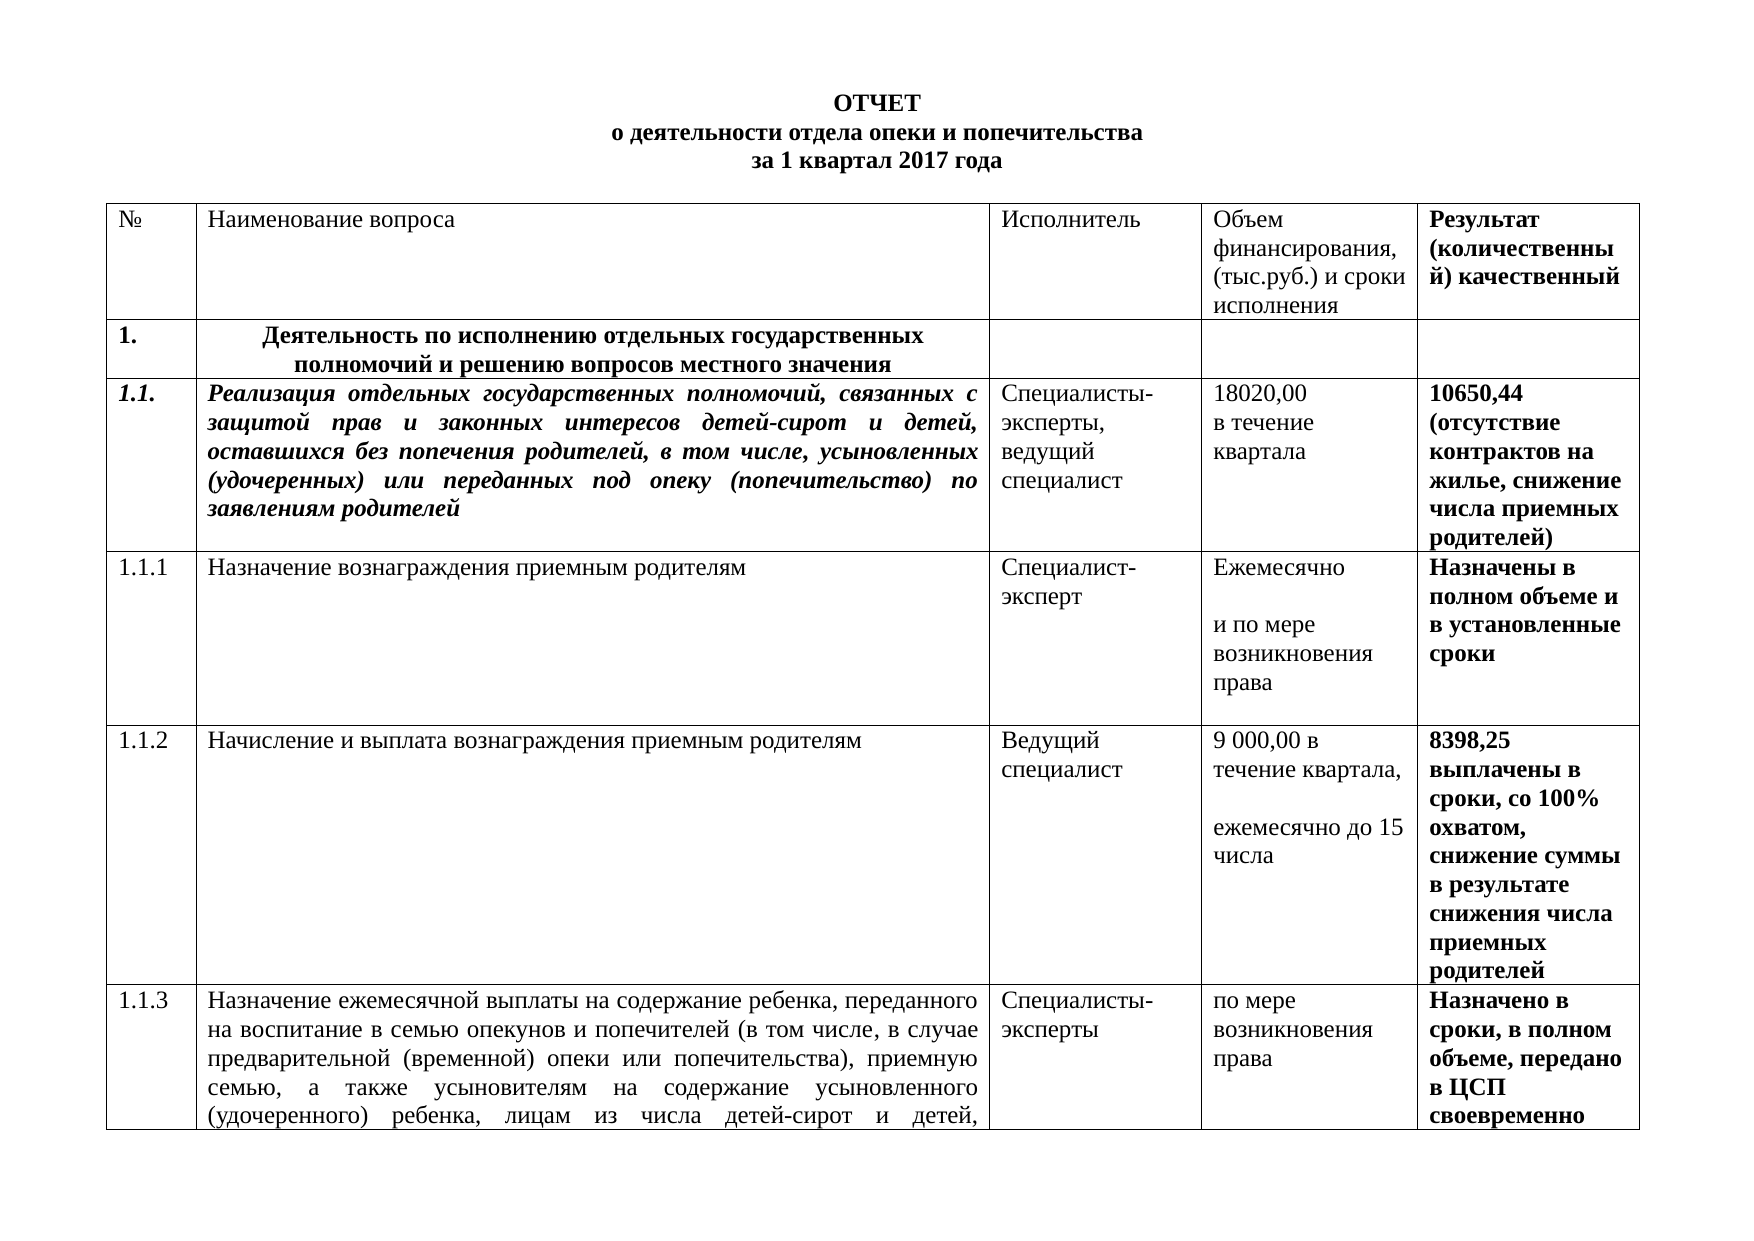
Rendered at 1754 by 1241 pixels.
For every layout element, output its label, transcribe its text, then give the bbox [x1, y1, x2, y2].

table_header № [107, 204, 196, 319]
table_cell [990, 320, 1201, 377]
table_cell Деятельность по исполнению отдельных государственных полномочий и решению вопросов местного значения [197, 320, 989, 377]
table_cell Специалисты-эксперты, ведущий специалист [990, 379, 1201, 551]
table_cell [1418, 320, 1639, 377]
table_cell 9 000,00 в течение квартала, ежемесячно до 15 числа [1202, 726, 1417, 984]
table_header Объем финансирования, (тыс.руб.) и сроки исполнения [1202, 204, 1417, 319]
text о деятельности отдела опеки и попечительства [118, 117, 1636, 145]
table_header Результат (количественный) качественный [1418, 204, 1639, 319]
table_cell 1.1.1 [107, 552, 196, 724]
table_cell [990, 985, 1201, 1129]
table_cell Назначение вознаграждения приемным родителям [197, 552, 989, 724]
table_cell 1.1.2 [107, 726, 196, 984]
table_cell 1.1. [107, 379, 196, 551]
table_cell Ежемесячно и по мере возникновения права [1202, 552, 1417, 724]
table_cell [197, 985, 989, 1129]
table_cell 18020,00 в течение квартала [1202, 379, 1417, 551]
table_cell Реализация отдельных государственных полномочий, связанных с защитой прав и законных интересов детей-сирот и детей, оставшихся без попечения родителей, в том числе, усыновленных (удочеренных) или переданных под опеку (попечительство) по заявлениям родителей [197, 379, 989, 551]
table_cell [1202, 320, 1417, 377]
text за 1 квартал 2017 года [118, 145, 1636, 174]
table_header Исполнитель [990, 204, 1201, 319]
table_header Наименование вопроса [197, 204, 989, 319]
text ОТЧЕТ [118, 88, 1636, 117]
table_cell 1.1.3 [107, 985, 196, 1129]
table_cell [1202, 985, 1417, 1129]
table_cell Начисление и выплата вознаграждения приемным родителям [197, 726, 989, 984]
table_cell Назначены в полном объеме и в установленные сроки [1418, 552, 1639, 724]
table_cell Специалист-эксперт [990, 552, 1201, 724]
table_cell 1. [107, 320, 196, 377]
table_cell 10650,44 (отсутствие контрактов на жилье, снижение числа приемных родителей) [1418, 379, 1639, 551]
table_cell Ведущий специалист [990, 726, 1201, 984]
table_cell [1418, 985, 1639, 1129]
table_cell 8398,25 выплачены в сроки, со 100% охватом, снижение суммы в результате снижения числа приемных родителей [1418, 726, 1639, 984]
